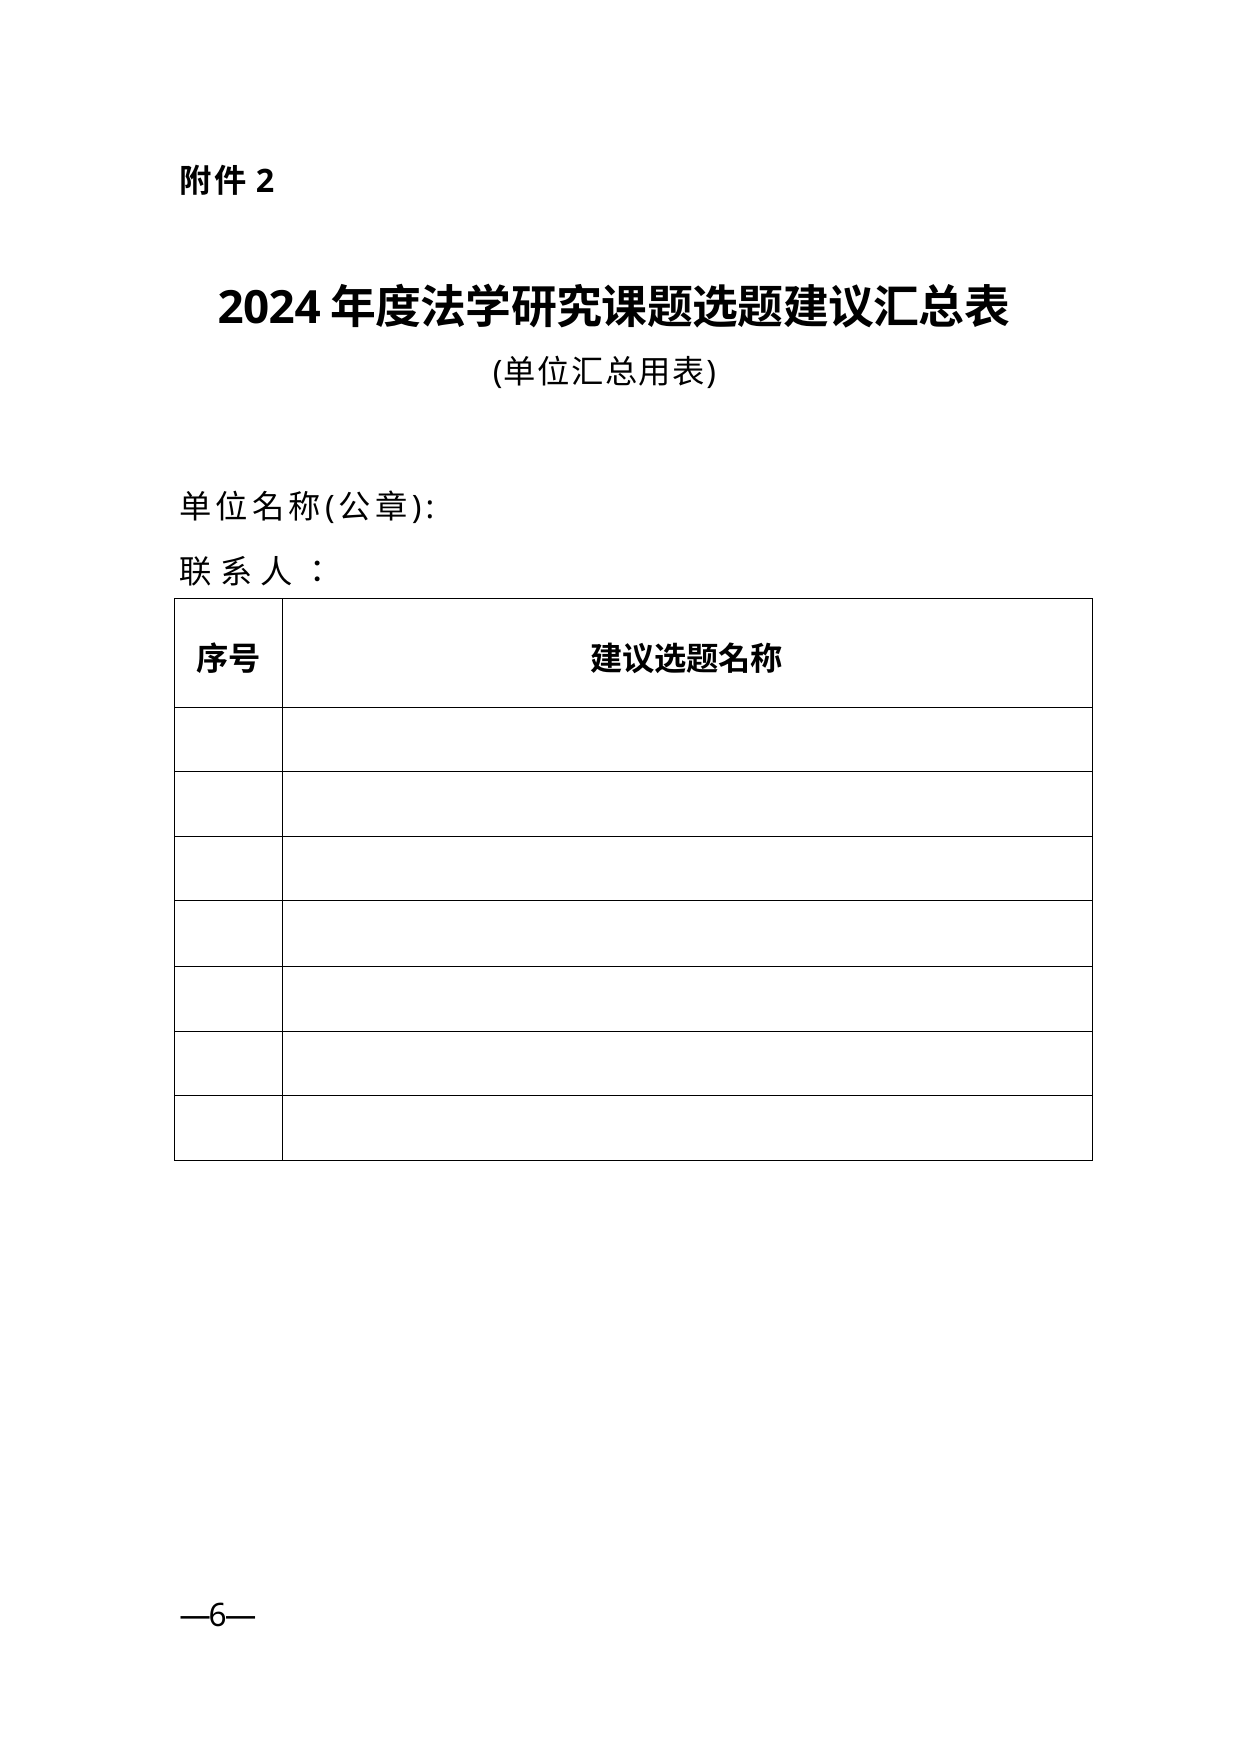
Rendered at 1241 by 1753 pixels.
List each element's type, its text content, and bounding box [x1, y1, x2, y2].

table_cell [283, 1096, 1092, 1159]
table_header 序号 [175, 599, 282, 707]
table_cell [283, 772, 1092, 836]
text 附件2 [179, 159, 1094, 200]
table_header 建议选题名称 [283, 599, 1092, 707]
table_cell [175, 1032, 282, 1095]
table_cell [175, 967, 282, 1031]
table_cell [175, 901, 282, 966]
table_cell [175, 837, 282, 900]
table_cell [175, 772, 282, 836]
table_cell [283, 837, 1092, 900]
table_cell [175, 708, 282, 771]
text 单位名称(公章): [179, 484, 1094, 528]
text 2024年度法学研究课题选题建议汇总表 [217, 278, 1094, 335]
table_cell [175, 1096, 282, 1159]
table_cell [283, 1032, 1092, 1095]
text 联 系 人 ： [179, 551, 1094, 592]
text (单位汇总用表) [493, 351, 1094, 391]
table_cell [283, 708, 1092, 771]
table_cell [283, 967, 1092, 1031]
table_cell [283, 901, 1092, 966]
